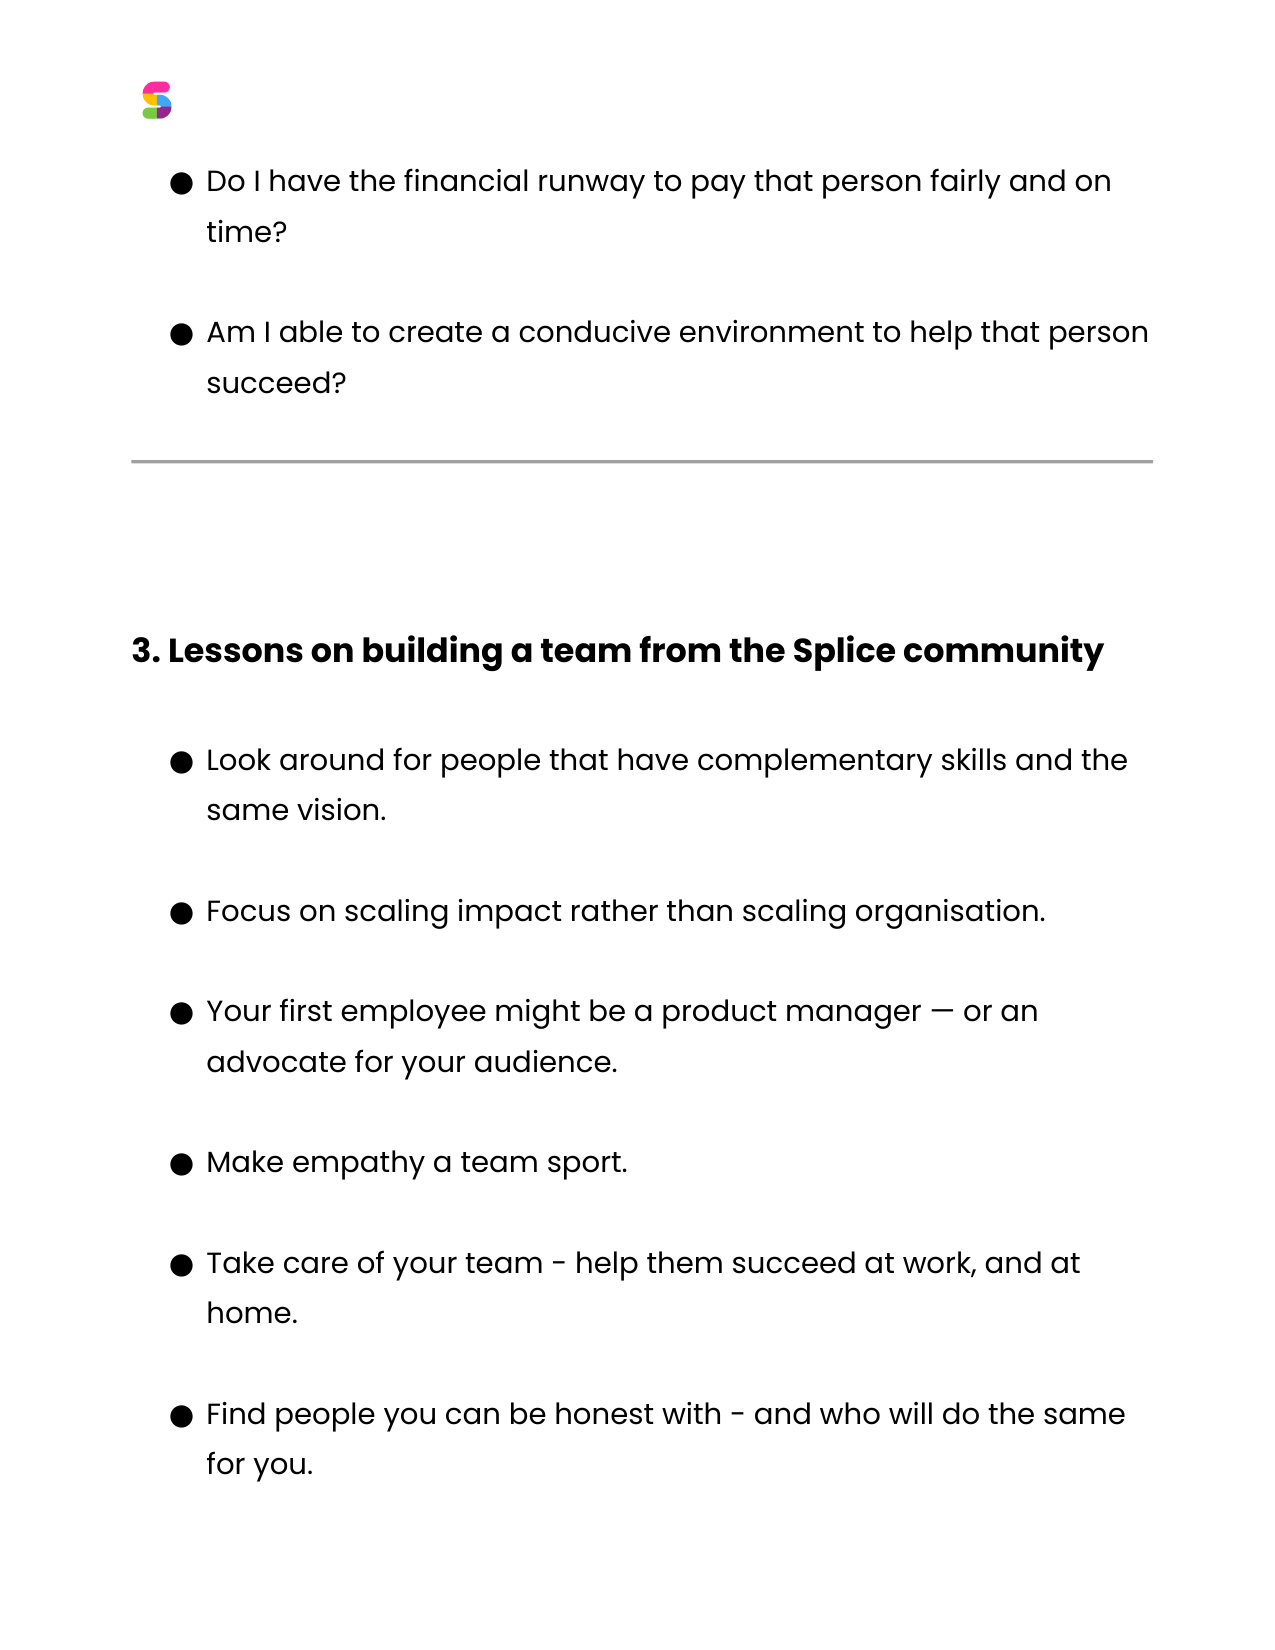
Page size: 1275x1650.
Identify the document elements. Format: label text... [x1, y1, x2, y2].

list Your first employee might be a product manager — or an advocate for your audience. [169, 988, 1153, 1082]
picture [131, 75, 175, 126]
subtitle 3. Lessons on building a team from the Splice community [131, 624, 1153, 674]
list Look around for people that have complementary skills and the same vision. [169, 737, 1153, 831]
list Do I have the financial runway to pay that person fairly and on time? [169, 158, 1153, 252]
list Am I able to create a conducive environment to help that person succeed? [169, 309, 1153, 403]
list Find people you can be honest with - and who will do the same for you. [169, 1391, 1153, 1485]
list Make empathy a team sport. [169, 1139, 1153, 1183]
list Take care of your team - help them succeed at work, and at home. [169, 1240, 1153, 1334]
list Focus on scaling impact rather than scaling organisation. [169, 887, 1153, 931]
